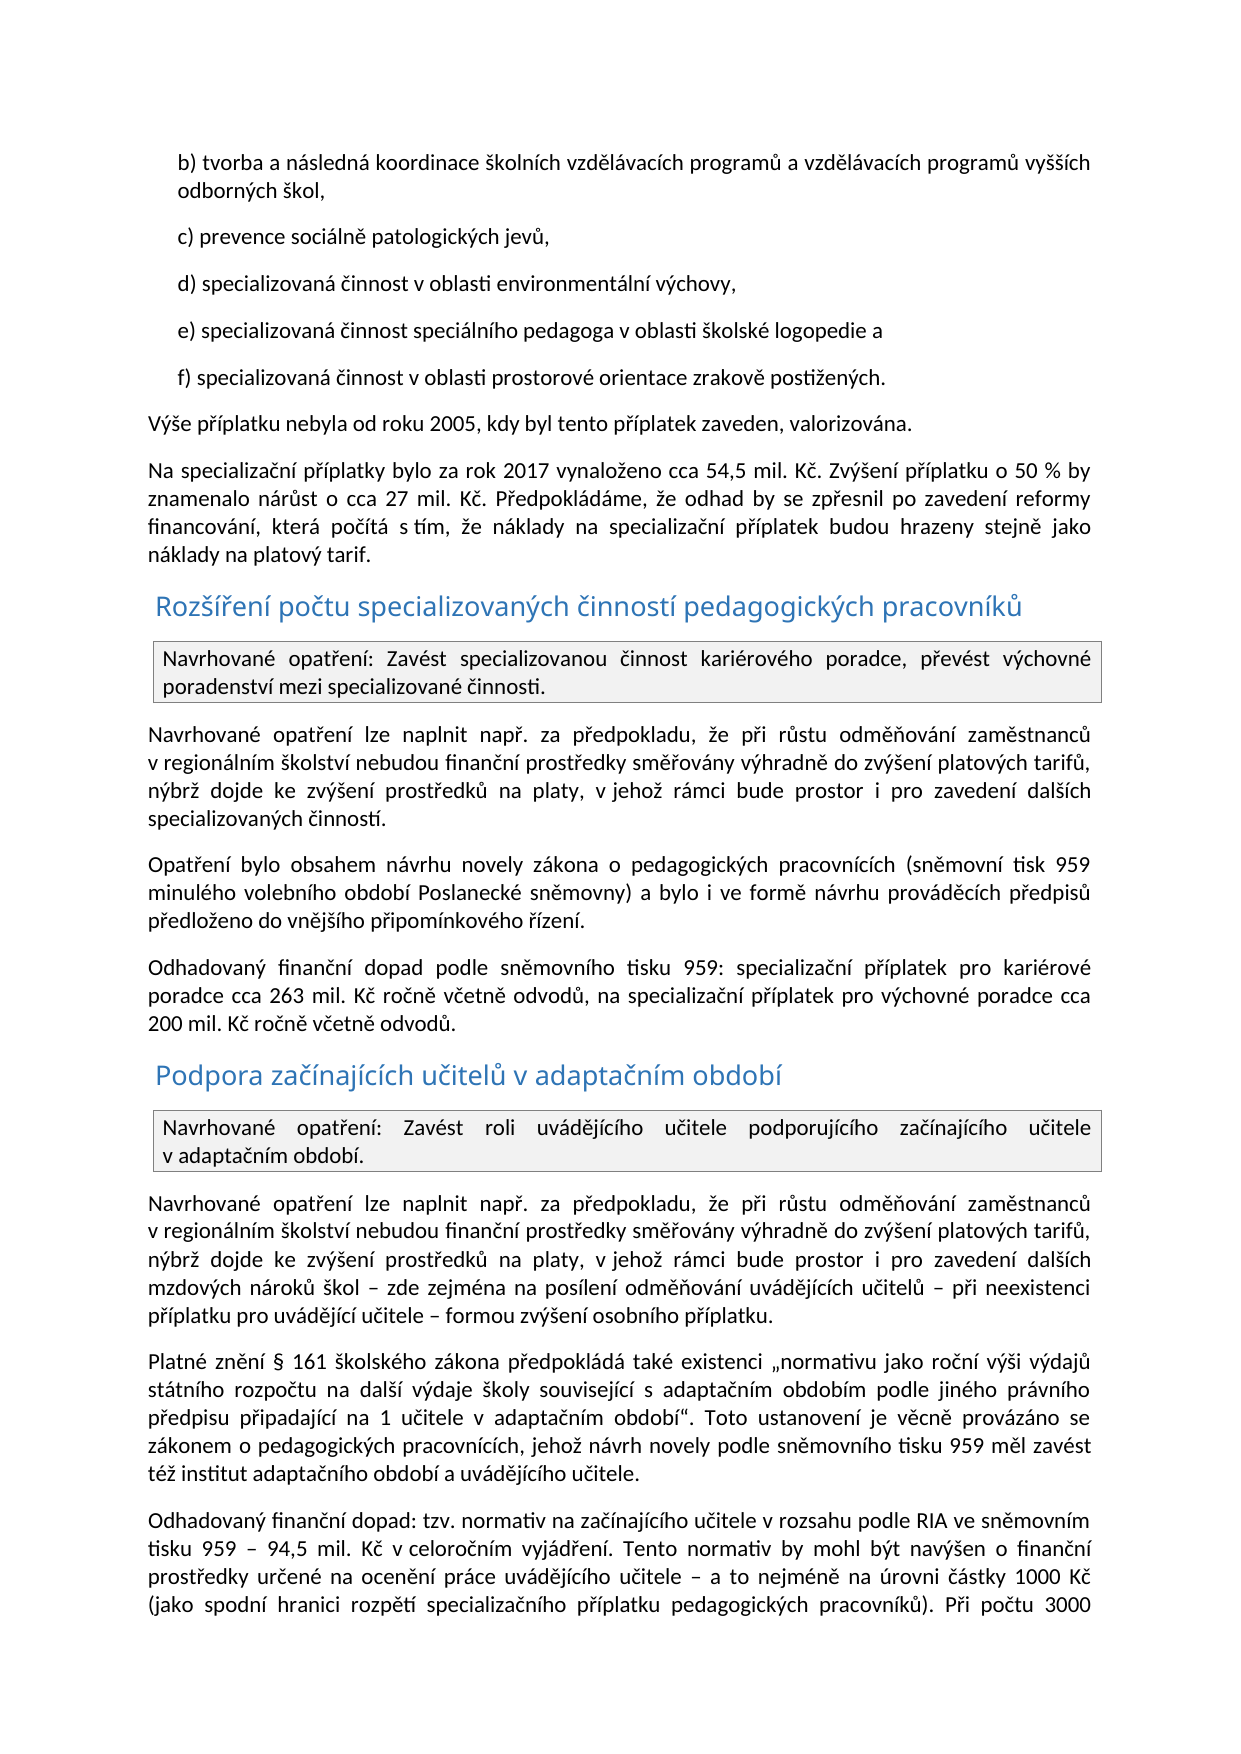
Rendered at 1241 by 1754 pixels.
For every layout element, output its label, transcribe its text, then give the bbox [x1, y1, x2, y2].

subtitle Podpora začínajících učitelů v adaptačním období [155, 1056, 1092, 1093]
text Opatření bylo obsahem návrhu novely zákona o pedagogických pracovnících (sněmovní tisk 959 minulého volebního období Poslanecké sněmovny) a bylo i ve formě návrhu prováděcích předpisů předloženo do vnějšího připomínkového řízení. [148, 851, 1092, 934]
text Navrhované opatření: Zavést roli uvádějícího učitele podporujícího začínajícího učitele v adaptačním období. [154, 1111, 1101, 1171]
text Odhadovaný finanční dopad podle sněmovního tisku 959: specializační příplatek pro kariérové poradce cca 263 mil. Kč ročně včetně odvodů, na specializační příplatek pro výchovné poradce cca 200 mil. Kč ročně včetně odvodů. [148, 953, 1092, 1037]
text d) specializovaná činnost v oblasti environmentální výchovy, [177, 269, 1092, 297]
text f) specializovaná činnost v oblasti prostorové orientace zrakově postižených. [177, 363, 1092, 391]
text Na specializační příplatky bylo za rok 2017 vynaloženo cca 54,5 mil. Kč. Zvýšení příplatku o 50 % by znamenalo nárůst o cca 27 mil. Kč. Předpokládáme, že odhad by se zpřesnil po zavedení reformy financování, která počítá s tím, že náklady na specializační příplatek budou hrazeny stejně jako náklady na platový tarif. [148, 456, 1092, 568]
subtitle Rozšíření počtu specializovaných činností pedagogických pracovníků [155, 587, 1092, 624]
text e) specializovaná činnost speciálního pedagoga v oblasti školské logopedie a [177, 316, 1092, 344]
text Navrhované opatření: Zavést specializovanou činnost kariérového poradce, převést výchovné poradenství mezi specializované činnosti. [154, 642, 1101, 702]
text Výše příplatku nebyla od roku 2005, kdy byl tento příplatek zaveden, valorizována. [148, 409, 1092, 438]
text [148, 1506, 1092, 1618]
text Navrhované opatření lze naplnit např. za předpokladu, že při růstu odměňování zaměstnanců v regionálním školství nebudou finanční prostředky směřovány výhradně do zvýšení platových tarifů, nýbrž dojde ke zvýšení prostředků na platy, v jehož rámci bude prostor i pro zavedení dalších mzdových nároků škol – zde zejména na posílení odměňování uvádějících učitelů – při neexistenci příplatku pro uvádějící učitele – formou zvýšení osobního příplatku. [148, 1189, 1092, 1329]
text b) tvorba a následná koordinace školních vzdělávacích programů a vzdělávacích programů vyšších odborných škol, [177, 148, 1092, 204]
text Platné znění § 161 školského zákona předpokládá také existenci „normativu jako roční výši výdajů státního rozpočtu na další výdaje školy související s adaptačním obdobím podle jiného právního předpisu připadající na 1 učitele v adaptačním období“. Toto ustanovení je věcně provázáno se zákonem o pedagogických pracovnících, jehož návrh novely podle sněmovního tisku 959 měl zavést též institut adaptačního období a uvádějícího učitele. [148, 1347, 1092, 1488]
text c) prevence sociálně patologických jevů, [177, 222, 1092, 251]
text Navrhované opatření lze naplnit např. za předpokladu, že při růstu odměňování zaměstnanců v regionálním školství nebudou finanční prostředky směřovány výhradně do zvýšení platových tarifů, nýbrž dojde ke zvýšení prostředků na platy, v jehož rámci bude prostor i pro zavedení dalších specializovaných činností. [148, 720, 1092, 832]
